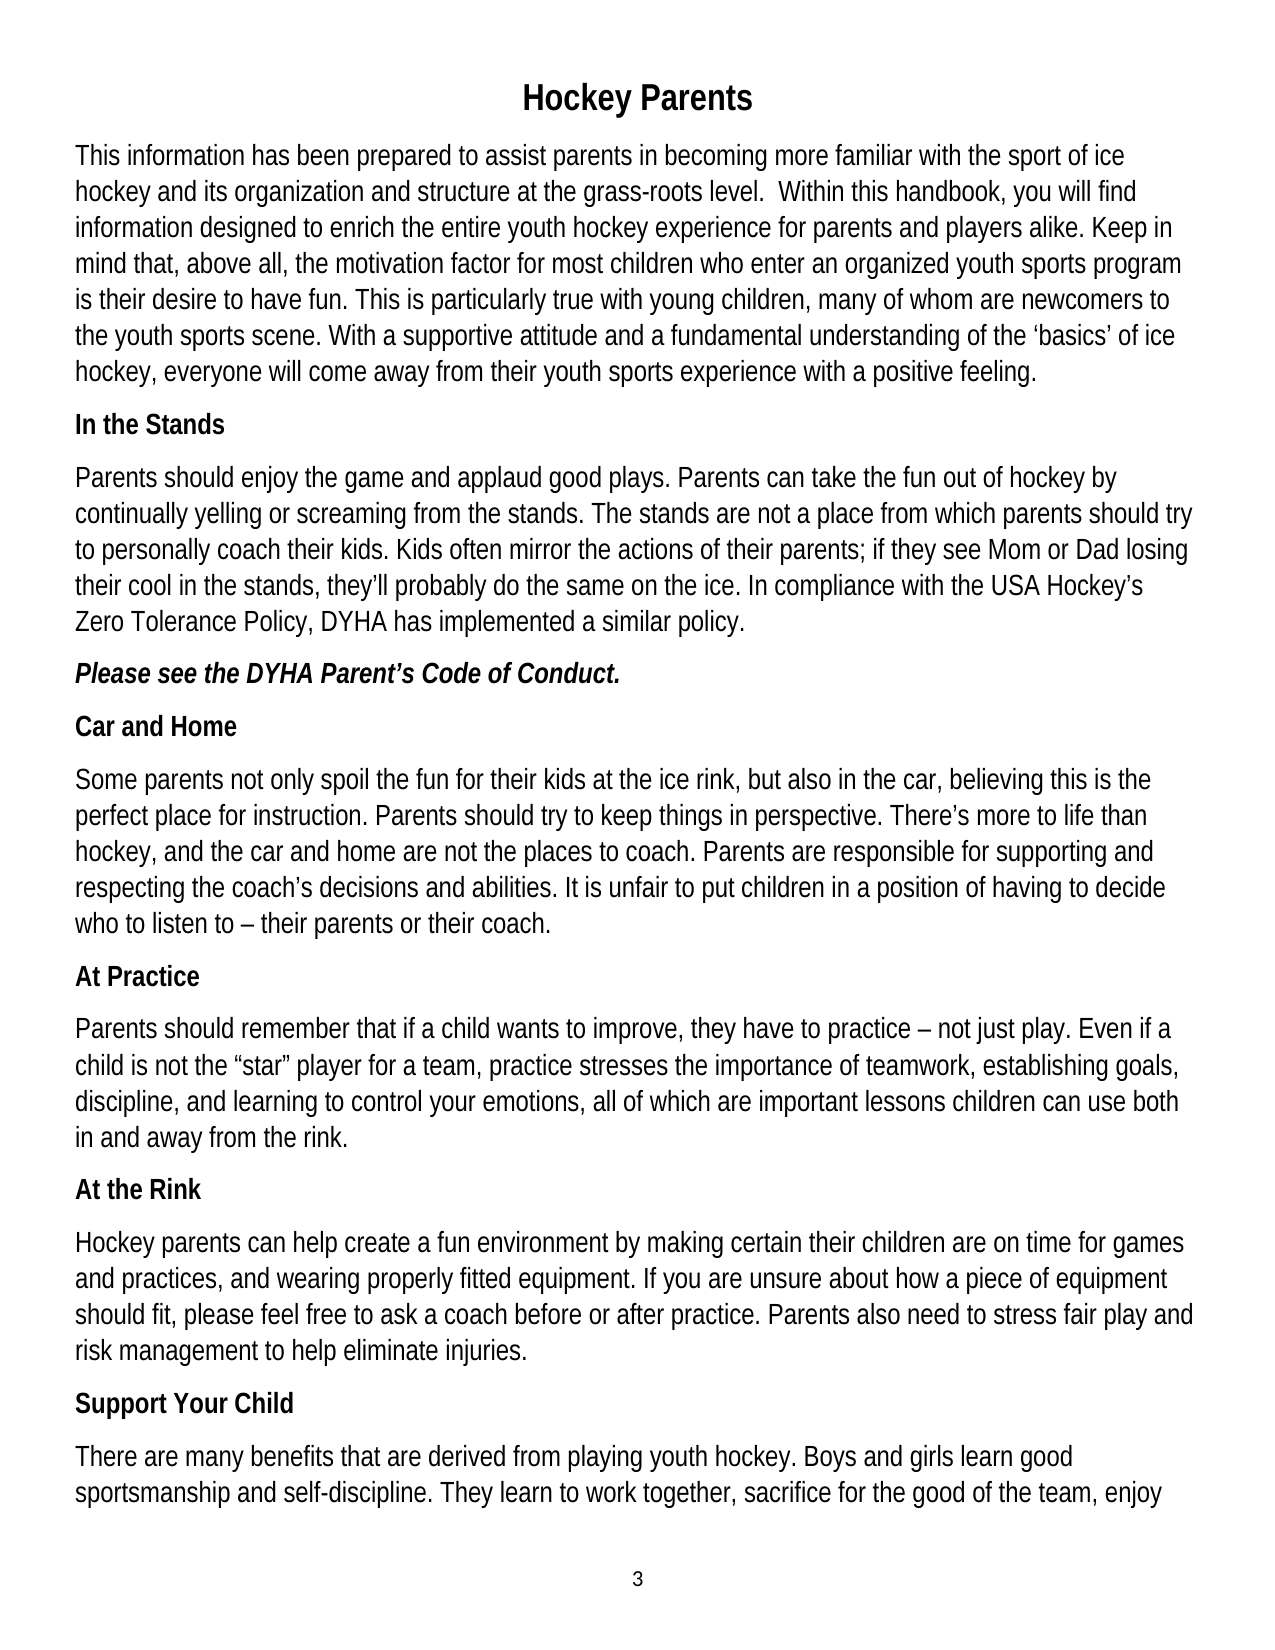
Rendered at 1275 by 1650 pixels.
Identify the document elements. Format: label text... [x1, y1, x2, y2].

text Hockey parents can help create a fun environment by making certain their children are on time for games and practices, and wearing properly fitted equipment. If you are unsure about how a piece of equipment should fit, please feel free to ask a coach before or after practice. Parents also need to stress fair play and risk management to help eliminate injuries. [75, 1225, 1200, 1367]
text Parents should enjoy the game and applaud good plays. Parents can take the fun out of hockey by continually yelling or screaming from the stands. The stands are not a place from which parents should try to personally coach their kids. Kids often mirror the actions of their parents; if they see Mom or Dad losing their cool in the stands, they’ll probably do the same on the ice. In compliance with the USA Hockey’s Zero Tolerance Policy, DYHA has implemented a similar policy. [75, 460, 1200, 637]
text Support Your Child [75, 1386, 1200, 1419]
text This information has been prepared to assist parents in becoming more familiar with the sport of ice hockey and its organization and structure at the grass-roots level. Within this handbook, you will find information designed to enrich the entire youth hockey experience for parents and players alike. Keep in mind that, above all, the motivation factor for most children who enter an organized youth sports program is their desire to have fun. This is particularly true with young children, many of whom are newcomers to the youth sports scene. With a supportive attitude and a fundamental understanding of the ‘basics’ of ice hockey, everyone will come away from their youth sports experience with a positive feeling. [75, 138, 1200, 388]
text Parents should remember that if a child wants to improve, they have to practice – not just play. Even if a child is not the “star” player for a team, practice stresses the importance of teamwork, establishing goals, discipline, and learning to control your emotions, all of which are important lessons children can use both in and away from the rink. [75, 1012, 1200, 1153]
text Car and Home [75, 709, 1200, 743]
text At Practice [75, 959, 1200, 992]
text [75, 1439, 1200, 1508]
text Hockey Parents [75, 75, 1200, 118]
text At the Rink [75, 1172, 1200, 1206]
text Please see the DYHA Parent’s Code of Conduct. [75, 657, 1200, 690]
text Some parents not only spoil the fun for their kids at the ice rink, but also in the car, believing this is the perfect place for instruction. Parents should try to keep things in perspective. There’s more to life than hockey, and the car and home are not the places to coach. Parents are responsible for supporting and respecting the coach’s decisions and abilities. It is unfair to put children in a position of having to decide who to listen to – their parents or their coach. [75, 762, 1200, 940]
text In the Stands [75, 407, 1200, 441]
